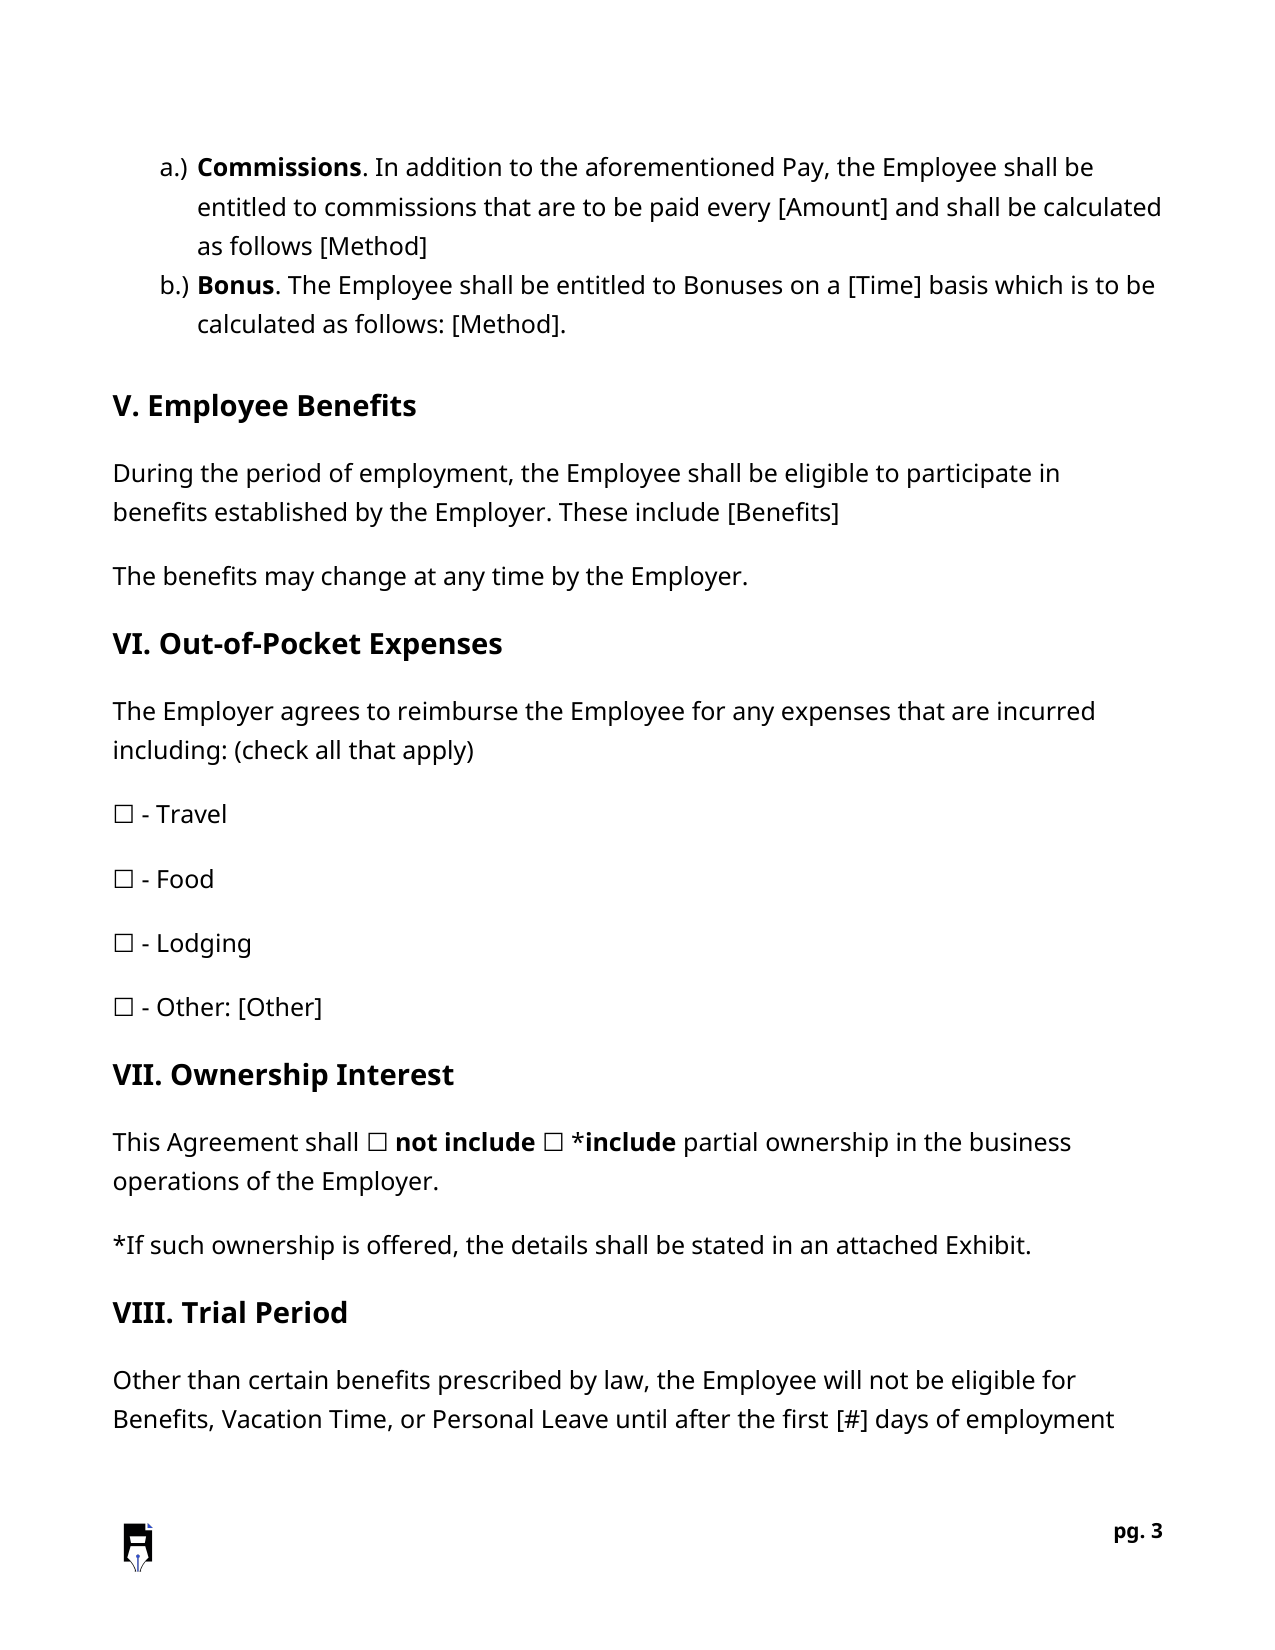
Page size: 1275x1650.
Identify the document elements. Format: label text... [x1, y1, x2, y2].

text During the period of employment, the Employee shall be eligible to participate in benefits established by the Employer. These include [Benefits] [112, 456, 1162, 529]
picture [112, 1521, 164, 1574]
text *If such ownership is offered, the details shall be stated in an attached Exhibit. [112, 1228, 1162, 1262]
list Bonus. The Employee shall be entitled to Bonuses on a [Time] basis which is to be calculated as follows: [Method]. [159, 267, 1162, 341]
text The Employer agrees to reimburse the Employee for any expenses that are incurred including: (check all that apply) [112, 694, 1162, 767]
text - Other: [Other] [112, 989, 1162, 1024]
text V. Employee Benefits [112, 385, 1162, 425]
text VII. Ownership Interest [112, 1054, 1162, 1093]
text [112, 1362, 1162, 1436]
text VIII. Trial Period [112, 1292, 1162, 1332]
text - Lodging [112, 925, 1162, 959]
text The benefits may change at any time by the Employer. [112, 559, 1162, 593]
text - Food [112, 861, 1162, 895]
list Commissions. In addition to the aforementioned Pay, the Employee shall be entitled to commissions that are to be paid every [Amount] and shall be calculated as follows [Method] [159, 150, 1162, 262]
text - Travel [112, 797, 1162, 831]
text This Agreement shall not include *include partial ownership in the business operations of the Employer. [112, 1124, 1162, 1198]
text VI. Out-of-Pocket Expenses [112, 623, 1162, 663]
